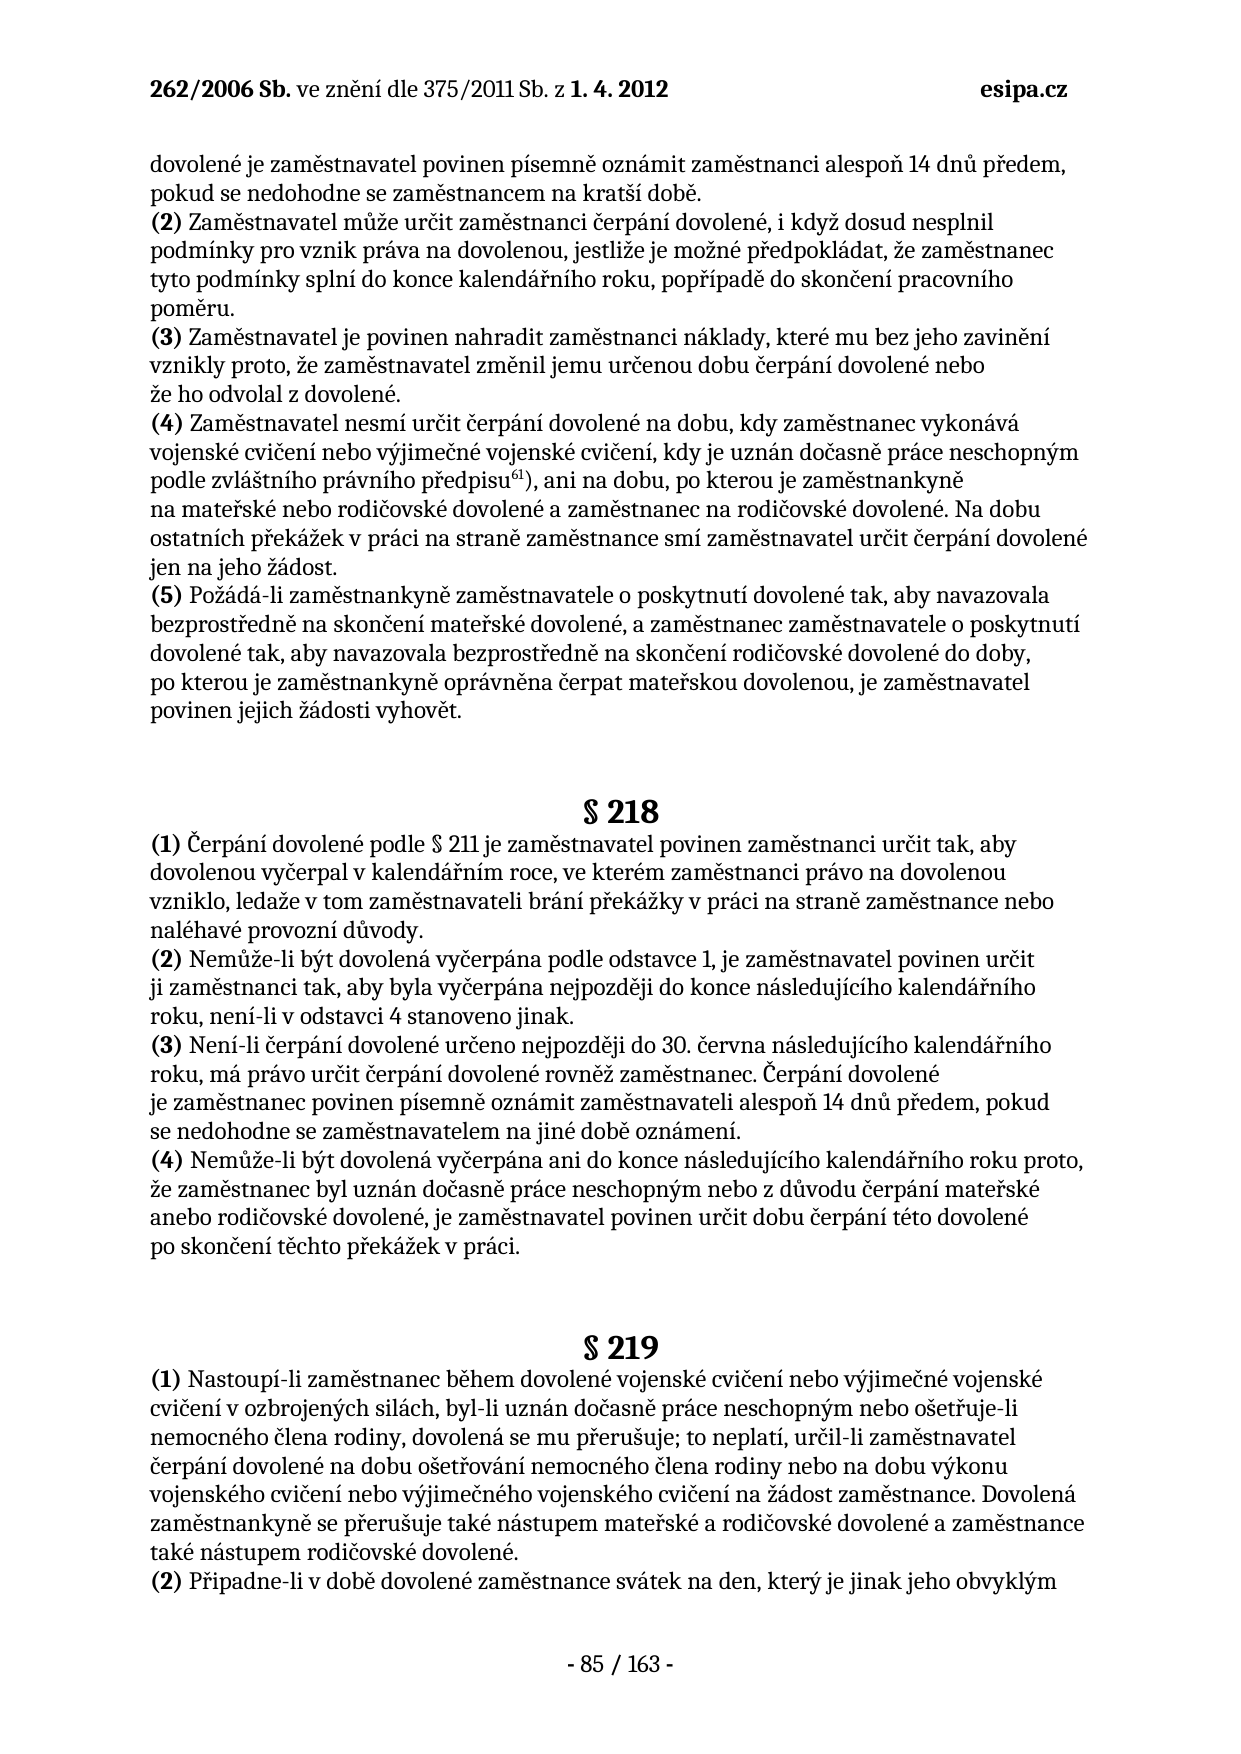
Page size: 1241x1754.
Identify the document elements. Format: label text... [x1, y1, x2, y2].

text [150, 1567, 1090, 1595]
text (3) Není-li čerpání dovolené určeno nejpozději do 30. června následujícího kalendářního roku, má právo určit čerpání dovolené rovněž zaměstnanec. Čerpání dovolené je zaměstnanec povinen písemně oznámit zaměstnavateli alespoň 14 dnů předem, pokud se nedohodne se zaměstnavatelem na jiné době oznámení. [150, 1031, 1090, 1146]
text (1) Nastoupí-li zaměstnanec během dovolené vojenské cvičení nebo výjimečné vojenské cvičení v ozbrojených silách, byl-li uznán dočasně práce neschopným nebo ošetřuje-li nemocného člena rodiny, dovolená se mu přerušuje; to neplatí, určil-li zaměstnavatel čerpání dovolené na dobu ošetřování nemocného člena rodiny nebo na dobu výkonu vojenského cvičení nebo výjimečného vojenského cvičení na žádost zaměstnance. Dovolená zaměstnankyně se přerušuje také nástupem mateřské a rodičovské dovolené a zaměstnance také nástupem rodičovské dovolené. [150, 1365, 1090, 1567]
text (3) Zaměstnavatel je povinen nahradit zaměstnanci náklady, které mu bez jeho zavinění vznikly proto, že zaměstnavatel změnil jemu určenou dobu čerpání dovolené nebo že ho odvolal z dovolené. [150, 322, 1090, 409]
text (2) Nemůže-li být dovolená vyčerpána podle odstavce 1, je zaměstnavatel povinen určit ji zaměstnanci tak, aby byla vyčerpána nejpozději do konce následujícího kalendářního roku, není-li v odstavci 4 stanoveno jinak. [150, 944, 1090, 1031]
text (4) Nemůže-li být dovolená vyčerpána ani do konce následujícího kalendářního roku proto, že zaměstnanec byl uznán dočasně práce neschopným nebo z důvodu čerpání mateřské anebo rodičovské dovolené, je zaměstnavatel povinen určit dobu čerpání této dovolené po skončení těchto překážek v práci. [150, 1146, 1090, 1261]
subtitle § 218 [150, 798, 1090, 829]
text (4) Zaměstnavatel nesmí určit čerpání dovolené na dobu, kdy zaměstnanec vykonává vojenské cvičení nebo výjimečné vojenské cvičení, kdy je uznán dočasně práce neschopným podle zvláštního právního předpisu61), ani na dobu, po kterou je zaměstnankyně na mateřské nebo rodičovské dovolené a zaměstnanec na rodičovské dovolené. Na dobu ostatních překážek v práci na straně zaměstnance smí zaměstnavatel určit čerpání dovolené jen na jeho žádost. [150, 409, 1090, 581]
subtitle § 219 [150, 1334, 1090, 1365]
text (2) Zaměstnavatel může určit zaměstnanci čerpání dovolené, i když dosud nesplnil podmínky pro vznik práva na dovolenou, jestliže je možné předpokládat, že zaměstnanec tyto podmínky splní do konce kalendářního roku, popřípadě do skončení pracovního poměru. [150, 207, 1090, 322]
text (5) Požádá-li zaměstnankyně zaměstnavatele o poskytnutí dovolené tak, aby navazovala bezprostředně na skončení mateřské dovolené, a zaměstnanec zaměstnavatele o poskytnutí dovolené tak, aby navazovala bezprostředně na skončení rodičovské dovolené do doby, po kterou je zaměstnankyně oprávněna čerpat mateřskou dovolenou, je zaměstnavatel povinen jejich žádosti vyhovět. [150, 581, 1090, 725]
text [150, 150, 1090, 207]
text (1) Čerpání dovolené podle § 211 je zaměstnavatel povinen zaměstnanci určit tak, aby dovolenou vyčerpal v kalendářním roce, ve kterém zaměstnanci právo na dovolenou vzniklo, ledaže v tom zaměstnavateli brání překážky v práci na straně zaměstnance nebo naléhavé provozní důvody. [150, 829, 1090, 944]
